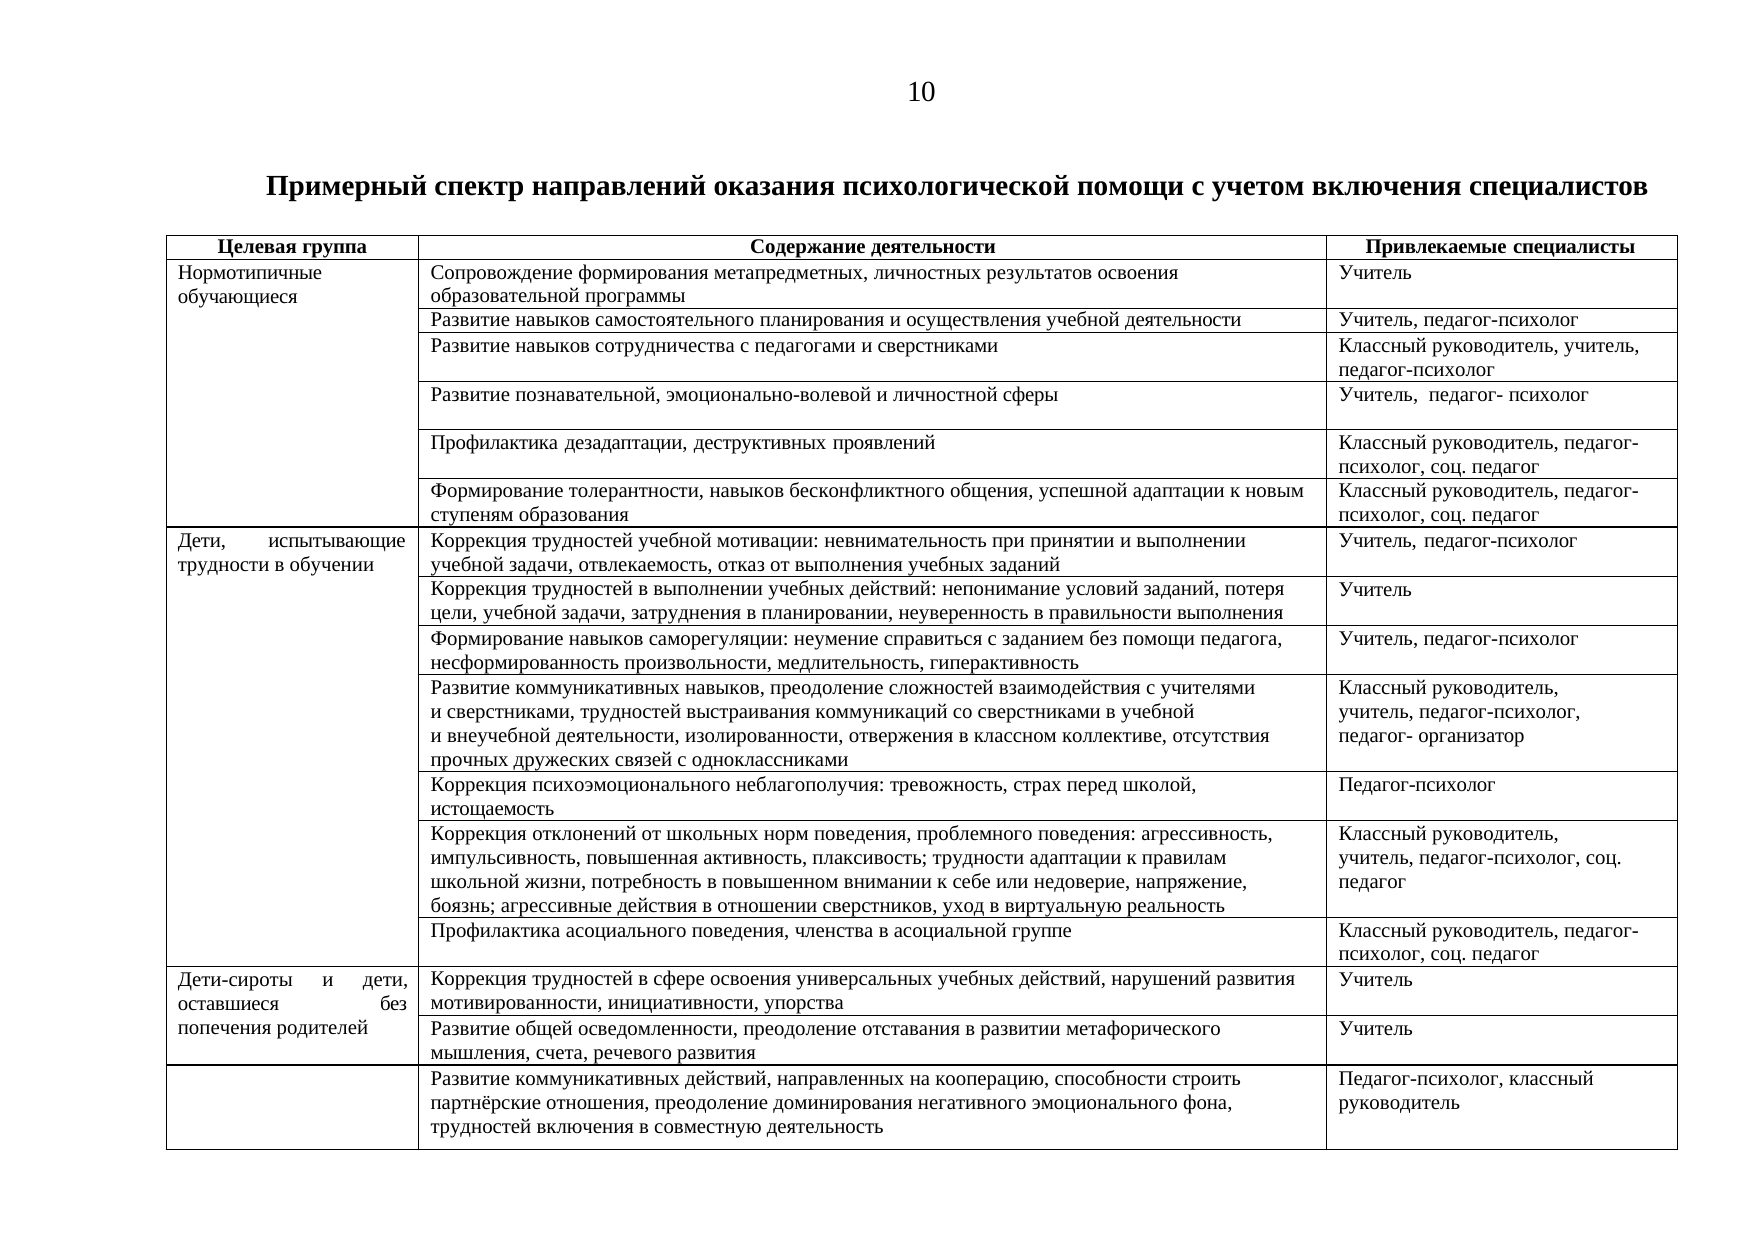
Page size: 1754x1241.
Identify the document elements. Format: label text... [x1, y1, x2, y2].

table_cell Развитие познавательной, эмоционально-волевой и личностной сферы [419, 382, 1326, 429]
table_cell Классный руководитель, педагог- психолог, соц. педагог [1327, 918, 1677, 966]
table_header Целевая группа [167, 236, 418, 259]
table_cell Классный руководитель, педагог- психолог, соц. педагог [1327, 479, 1677, 526]
table_cell Учитель [1327, 967, 1677, 1014]
table_header Содержание деятельности [419, 236, 1326, 259]
table_cell Учитель [1327, 260, 1677, 308]
table_cell Учитель [1327, 577, 1677, 624]
table_cell Учитель [1327, 1016, 1677, 1064]
table_cell Нормотипичные обучающиеся [167, 260, 418, 526]
table_header Развитие коммуникативных действий, направленных на кооперацию, способности строить партнёрские отношения, преодоление доминирования негативного эмоционального фона, трудностей включения в совместную деятельность [419, 1066, 1326, 1149]
table_cell Педагог-психолог [1327, 772, 1677, 820]
table_cell Коррекция трудностей в сфере освоения универсальных учебных действий, нарушений развития мотивированности, инициативности, упорства [419, 967, 1326, 1014]
table_cell Классный руководитель, учитель, педагог-психолог, педагог- организатор [1327, 675, 1677, 771]
table_header [167, 1066, 418, 1149]
table_cell Развитие навыков сотрудничества с педагогами и сверстниками [419, 333, 1326, 381]
table_cell Развитие навыков самостоятельного планирования и осуществления учебной деятельности [419, 309, 1326, 332]
table_cell Коррекция трудностей учебной мотивации: невнимательность при принятии и выполнении учебной задачи, отвлекаемость, отказ от выполнения учебных заданий [419, 528, 1326, 576]
table_cell Коррекция психоэмоционального неблагополучия: тревожность, страх перед школой, истощаемость [419, 772, 1326, 820]
table_cell Дети-сироты и дети, оставшиеся без попечения родителей [167, 967, 418, 1064]
text Примерный спектр направлений оказания психологической помощи с учетом включения специалистов [266, 168, 1689, 201]
table_cell Формирование толерантности, навыков бесконфликтного общения, успешной адаптации к новым ступеням образования [419, 479, 1326, 526]
table_cell Формирование навыков саморегуляции: неумение справиться с заданием без помощи педагога, несформированность произвольности, медлительность, гиперактивность [419, 626, 1326, 674]
table_cell Развитие коммуникативных навыков, преодоление сложностей взаимодействия с учителями и сверстниками, трудностей выстраивания коммуникаций со сверстниками в учебной и внеучебной деятельности, изолированности, отвержения в классном коллективе, отсутствия прочных дружеских связей с одноклассниками [419, 675, 1326, 771]
table_cell Коррекция отклонений от школьных норм поведения, проблемного поведения: агрессивность, импульсивность, повышенная активность, плаксивость; трудности адаптации к правилам школьной жизни, потребность в повышенном внимании к себе или недоверие, напряжение, боязнь; агрессивные действия в отношении сверстников, уход в виртуальную реальность [419, 821, 1326, 917]
table_cell Дети, испытывающие трудности в обучении [167, 528, 418, 966]
table_cell Учитель, педагог-психолог [1327, 309, 1677, 332]
table_header Привлекаемые специалисты [1327, 236, 1677, 259]
table_cell Классный руководитель, учитель, педагог-психолог [1327, 333, 1677, 381]
table_cell Сопровождение формирования метапредметных, личностных результатов освоения образовательной программы [419, 260, 1326, 308]
table_cell Учитель, педагог-психолог [1327, 528, 1677, 576]
table_cell Профилактика асоциального поведения, членства в асоциальной группе [419, 918, 1326, 966]
table_cell Развитие общей осведомленности, преодоление отставания в развитии метафорического мышления, счета, речевого развития [419, 1016, 1326, 1064]
table_cell Классный руководитель, учитель, педагог-психолог, соц. педагог [1327, 821, 1677, 917]
table_header Педагог-психолог, классный руководитель [1327, 1066, 1677, 1149]
table_cell Коррекция трудностей в выполнении учебных действий: непонимание условий заданий, потеря цели, учебной задачи, затруднения в планировании, неуверенность в правильности выполнения [419, 577, 1326, 624]
table_cell Классный руководитель, педагог- психолог, соц. педагог [1327, 430, 1677, 478]
table_cell Профилактика дезадаптации, деструктивных проявлений [419, 430, 1326, 478]
table_cell Учитель, педагог- психолог [1327, 382, 1677, 429]
table_cell Учитель, педагог-психолог [1327, 626, 1677, 674]
